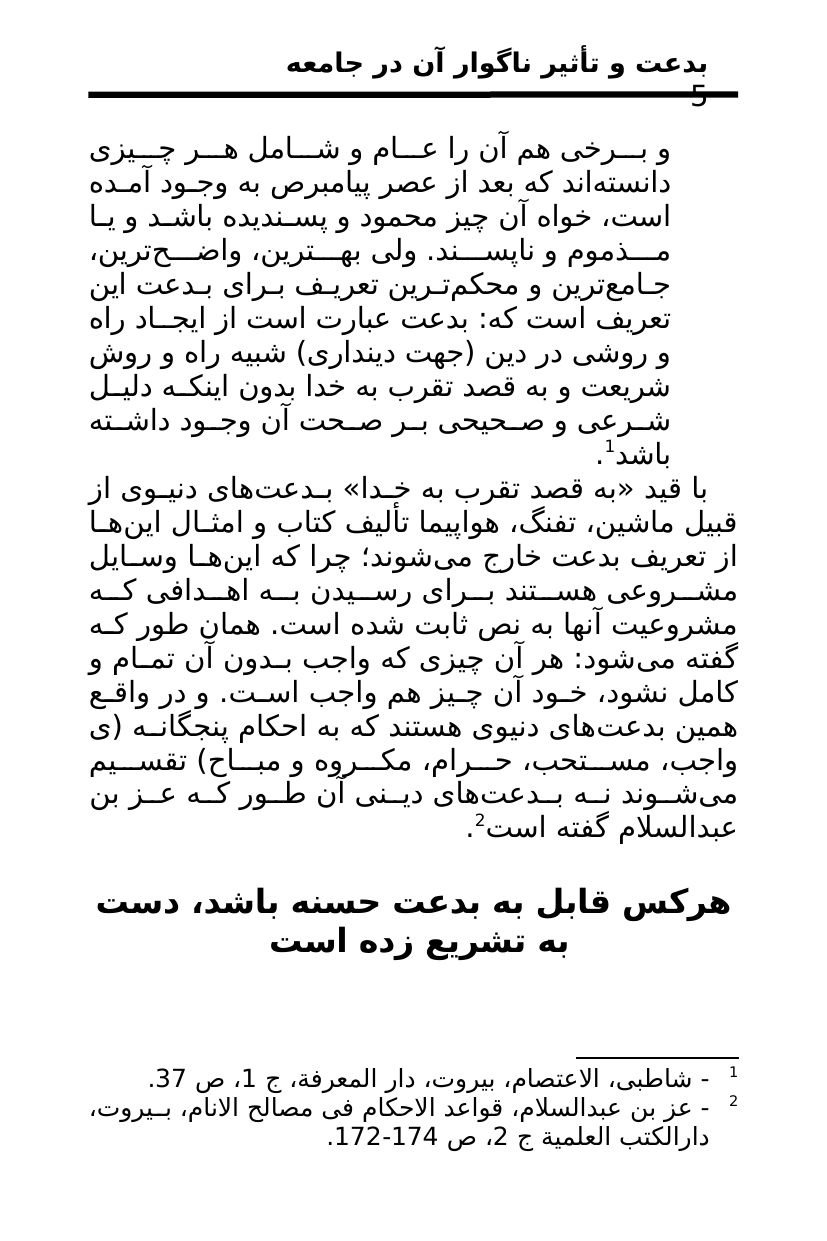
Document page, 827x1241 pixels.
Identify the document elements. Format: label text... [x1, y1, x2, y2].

text با قید «به قصد تقرب به خدا» بدعت‌های دنیوی از قبیل ماشین، تفنگ، هواپیما تألیف کتاب و امثال این‌ها از تعریف بدعت خارج می‌شوند؛ چرا که این‌ها وسایل مشروعی هستند برای رسیدن به اهدافی که مشروعیت آنها به نص ثابت شده است. همان طور که گفته می‌شود: هر آن چیزی که واجب بدون آن تمام و کامل نشود، خود آن چیز هم واجب است. و در واقع همین بدعت‌های دنیوی هستند که به احکام پنجگانه (ی واجب، مستحب، حرام، مکروه و مباح) تقسیم می‌شوند نه بدعت‌های دینی آن طور که عز بن عبدالسلام گفته است. [89, 471, 738, 845]
text هرکس قابل به بدعت حسنه باشد، دست به تشریع زده است [89, 882, 738, 960]
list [89, 132, 708, 471]
